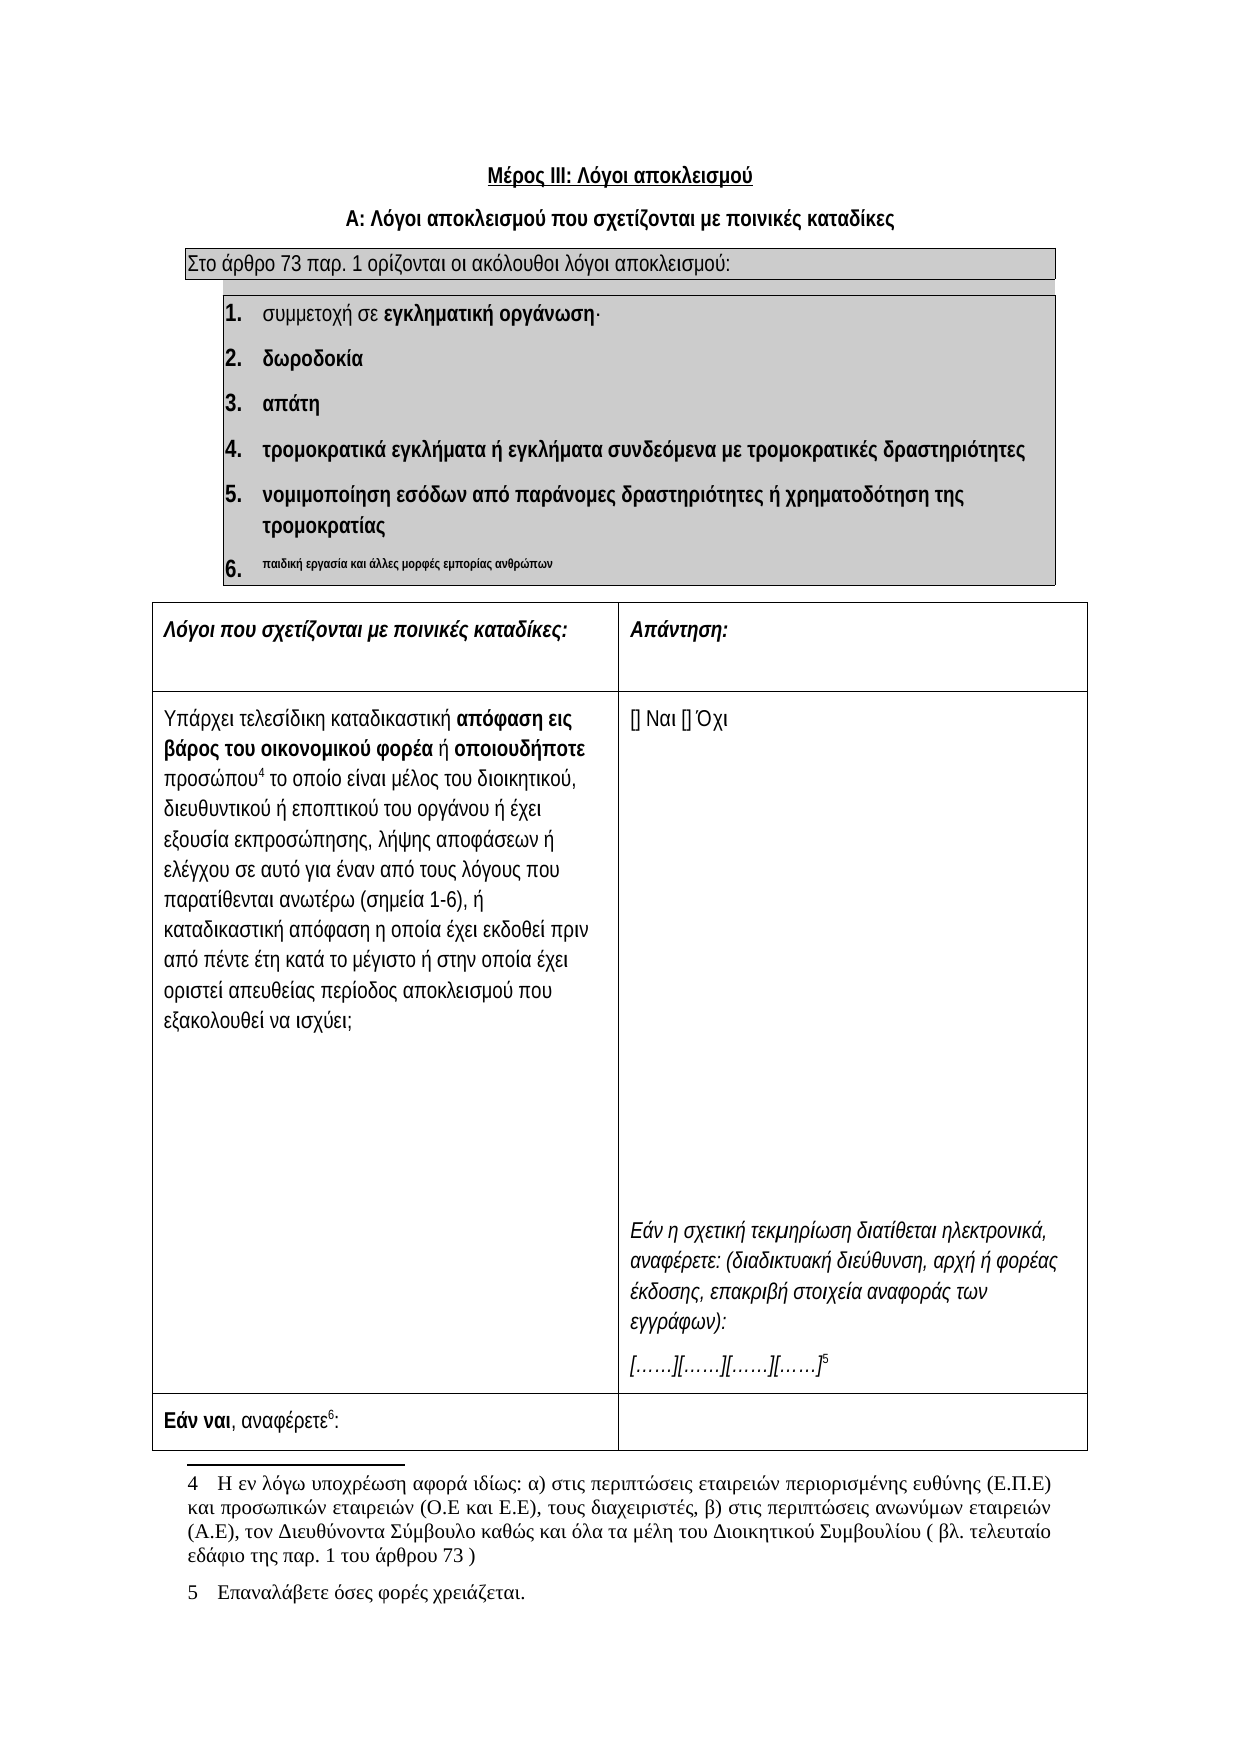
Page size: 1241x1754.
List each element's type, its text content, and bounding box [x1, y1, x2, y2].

table_header Απάντηση: [619, 603, 1087, 691]
list νομιμοποίηση εσόδων από παράνομες δραστηριότητες ή χρηματοδότηση της τρομοκρατίας [224, 477, 1055, 538]
table_cell Υπάρχει τελεσίδικη καταδικαστική απόφαση εις βάρος του οικονομικού φορέα ή οποιουδήποτε προσώπου το οποίο είναι μέλος του διοικητικού, διευθυντικού ή εποπτικού του οργάνου ή έχει εξουσία εκπροσώπησης, λήψης αποφάσεων ή ελέγχου σε αυτό για έναν από τους λόγους που παρατίθενται ανωτέρω (σημεία 1-6), ή καταδικαστική απόφαση η οποία έχει εκδοθεί πριν από πέντε έτη κατά το μέγιστο ή στην οποία έχει οριστεί απευθείας περίοδος αποκλεισμού που εξακολουθεί να ισχύει; [153, 692, 618, 1393]
list απάτη [224, 386, 1055, 417]
list δωροδοκία [224, 341, 1055, 372]
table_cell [153, 1394, 618, 1449]
text Μέρος III: Λόγοι αποκλεισμού [187, 162, 1053, 189]
list συμμετοχή σε εγκληματική οργάνωση· [224, 296, 1055, 326]
list τρομοκρατικά εγκλήματα ή εγκλήματα συνδεόμενα με τρομοκρατικές δραστηριότητες [224, 431, 1055, 462]
text Α: Λόγοι αποκλεισμού που σχετίζονται με ποινικές καταδίκες [187, 205, 1053, 232]
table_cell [619, 1394, 1087, 1449]
text Στο άρθρο 73 παρ. 1 ορίζονται οι ακόλουθοι λόγοι αποκλεισμού: [186, 249, 1055, 279]
table_header Λόγοι που σχετίζονται με ποινικές καταδίκες: [153, 603, 618, 691]
list παιδική εργασία και άλλες μορφές εμπορίας ανθρώπων [224, 552, 1055, 585]
table_cell [] Ναι [] Όχι Εάν η σχετική τεκμηρίωση διατίθεται ηλεκτρονικά, αναφέρετε: (διαδικτυακή διεύθυνση, αρχή ή φορέας έκδοσης, επακριβή στοιχεία αναφοράς των εγγράφων): [……][……][……][……] [619, 692, 1087, 1393]
